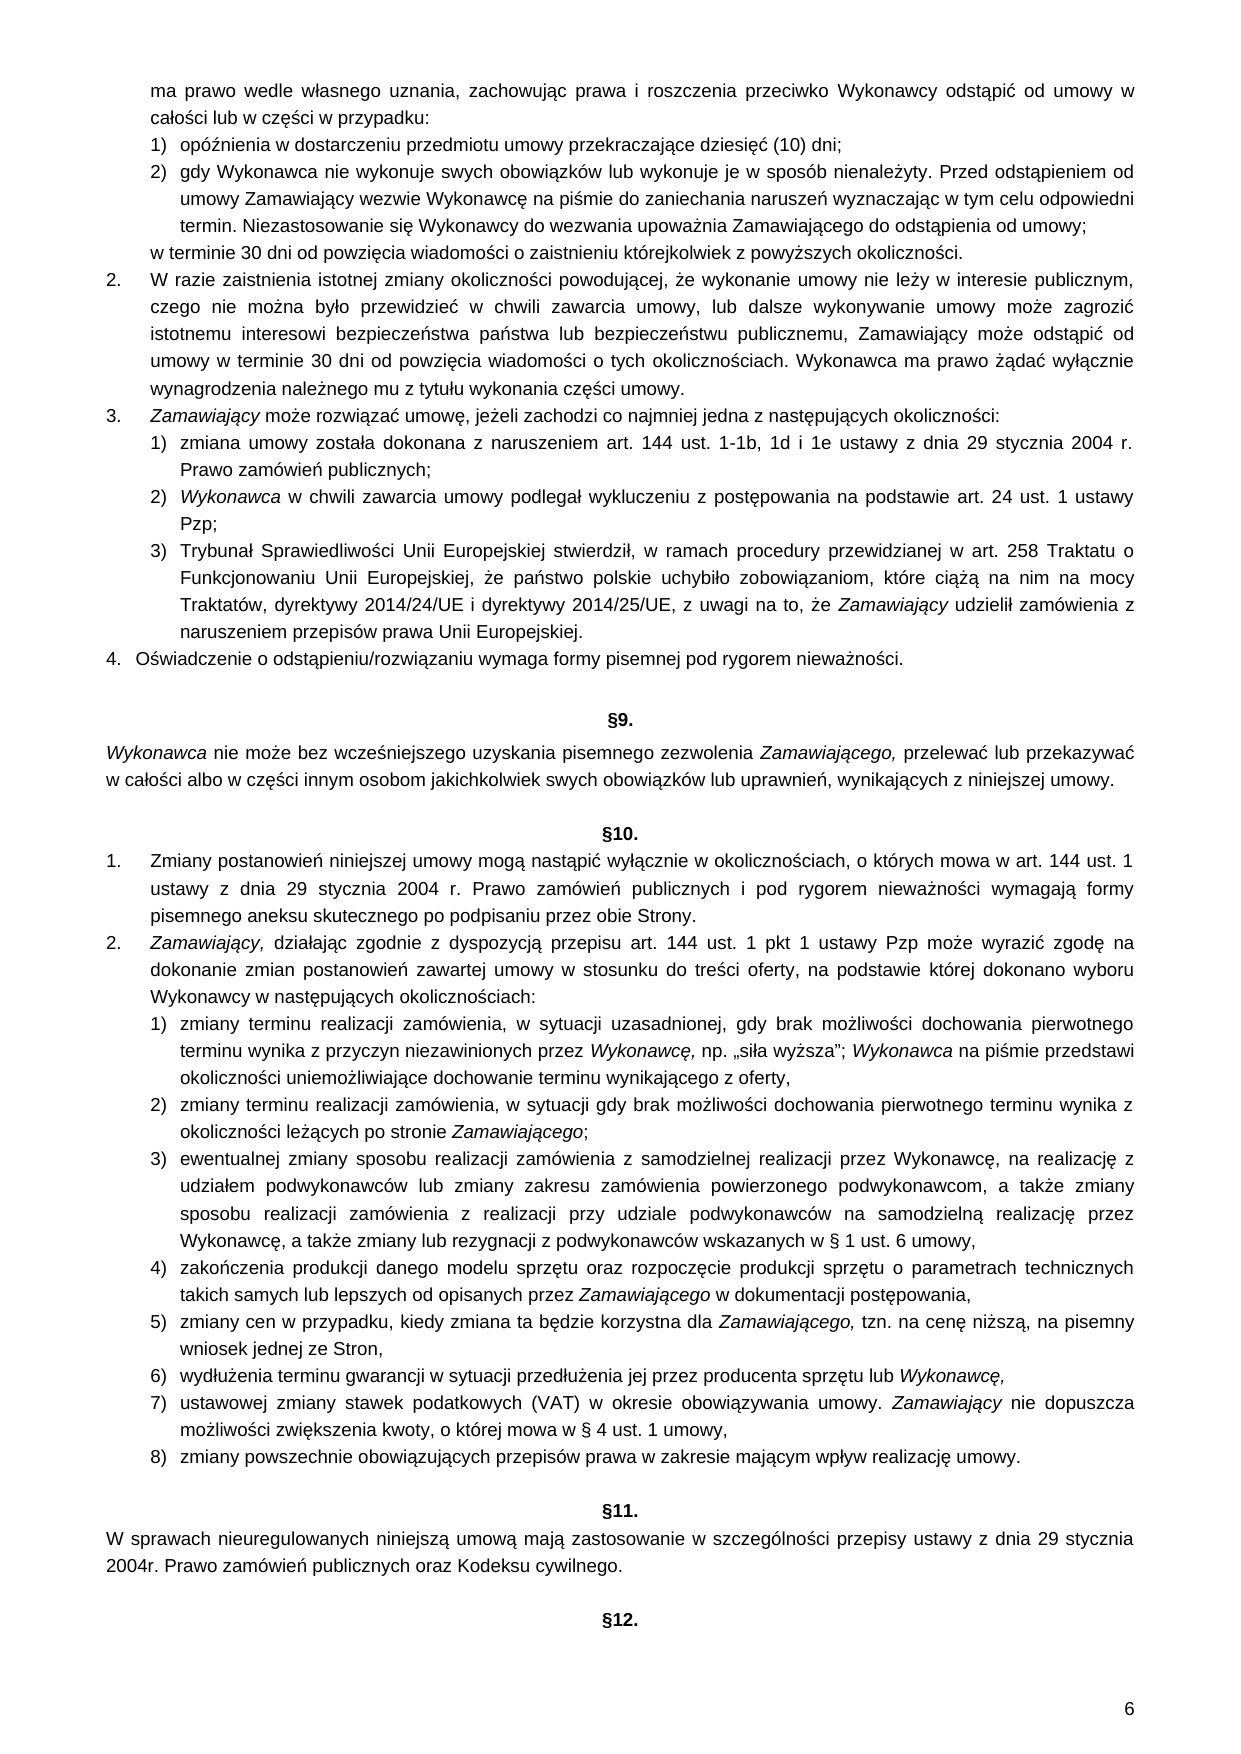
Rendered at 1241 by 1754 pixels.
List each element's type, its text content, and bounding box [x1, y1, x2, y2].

list Wykonawca w chwili zawarcia umowy podlegał wykluczeniu z postępowania na podstawie art. 24 ust. 1 ustawy Pzp; [150, 480, 1134, 534]
list wydłużenia terminu gwarancji w sytuacji przedłużenia jej przez producenta sprzętu lub Wykonawcę, [150, 1359, 1134, 1386]
list zmiany terminu realizacji zamówienia, w sytuacji gdy brak możliwości dochowania pierwotnego terminu wynika z okoliczności leżących po stronie Zamawiającego; [150, 1088, 1134, 1143]
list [106, 74, 1134, 128]
text Wykonawca nie może bez wcześniejszego uzyskania pisemnego zezwolenia Zamawiającego, przelewać lub przekazywać w całości albo w części innym osobom jakichkolwiek swych obowiązków lub uprawnień, wynikających z niniejszej umowy. [106, 736, 1134, 791]
list zakończenia produkcji danego modelu sprzętu oraz rozpoczęcie produkcji sprzętu o parametrach technicznych takich samych lub lepszych od opisanych przez Zamawiającego w dokumentacji postępowania, [150, 1251, 1134, 1305]
list opóźnienia w dostarczeniu przedmiotu umowy przekraczające dziesięć (10) dni; [150, 128, 1134, 155]
list ewentualnej zmiany sposobu realizacji zamówienia z samodzielnej realizacji przez Wykonawcę, na realizację z udziałem podwykonawców lub zmiany zakresu zamówienia powierzonego podwykonawcom, a także zmiany sposobu realizacji zamówienia z realizacji przy udziale podwykonawców na samodzielną realizację przez Wykonawcę, a także zmiany lub rezygnacji z podwykonawców wskazanych w § 1 ust. 6 umowy, [150, 1143, 1134, 1251]
text W sprawach nieuregulowanych niniejszą umową mają zastosowanie w szczególności przepisy ustawy z dnia 29 stycznia 2004r. Prawo zamówień publicznych oraz Kodeksu cywilnego. [106, 1522, 1134, 1576]
text §9. [106, 703, 1134, 730]
list ustawowej zmiany stawek podatkowych (VAT) w okresie obowiązywania umowy. Zamawiający nie dopuszcza możliwości zwiększenia kwoty, o której mowa w § 4 ust. 1 umowy, [150, 1386, 1134, 1441]
list zmiany cen w przypadku, kiedy zmiana ta będzie korzystna dla Zamawiającego, tzn. na cenę niższą, na pisemny wniosek jednej ze Stron, [150, 1305, 1134, 1359]
list gdy Wykonawca nie wykonuje swych obowiązków lub wykonuje je w sposób nienależyty. Przed odstąpieniem od umowy Zamawiający wezwie Wykonawcę na piśmie do zaniechania naruszeń wyznaczając w tym celu odpowiedni termin. Niezastosowanie się Wykonawcy do wezwania upoważnia Zamawiającego do odstąpienia od umowy; [150, 155, 1134, 236]
list Zamawiający może rozwiązać umowę, jeżeli zachodzi co najmniej jedna z następujących okoliczności: [106, 399, 1134, 426]
list zmiany terminu realizacji zamówienia, w sytuacji uzasadnionej, gdy brak możliwości dochowania pierwotnego terminu wynika z przyczyn niezawinionych przez Wykonawcę, np. „siła wyższa”; Wykonawca na piśmie przedstawi okoliczności uniemożliwiające dochowanie terminu wynikającego z oferty, [150, 1007, 1134, 1088]
list Zamawiający, działając zgodnie z dyspozycją przepisu art. 144 ust. 1 pkt 1 ustawy Pzp może wyrazić zgodę na dokonanie zmian postanowień zawartej umowy w stosunku do treści oferty, na podstawie której dokonano wyboru Wykonawcy w następujących okolicznościach: [106, 926, 1134, 1007]
list Oświadczenie o odstąpieniu/rozwiązaniu wymaga formy pisemnej pod rygorem nieważności. [106, 643, 1134, 670]
list zmiany powszechnie obowiązujących przepisów prawa w zakresie mającym wpływ realizację umowy. [150, 1441, 1134, 1468]
list W razie zaistnienia istotnej zmiany okoliczności powodującej, że wykonanie umowy nie leży w interesie publicznym, czego nie można było przewidzieć w chwili zawarcia umowy, lub dalsze wykonywanie umowy może zagrozić istotnemu interesowi bezpieczeństwa państwa lub bezpieczeństwu publicznemu, Zamawiający może odstąpić od umowy w terminie 30 dni od powzięcia wiadomości o tych okolicznościach. Wykonawca ma prawo żądać wyłącznie wynagrodzenia należnego mu z tytułu wykonania części umowy. [106, 263, 1134, 399]
text w terminie 30 dni od powzięcia wiadomości o zaistnieniu którejkolwiek z powyższych okoliczności. [106, 236, 1134, 263]
text §11. [106, 1495, 1134, 1522]
text §12. [106, 1603, 1134, 1630]
text §10. [106, 818, 1134, 845]
list zmiana umowy została dokonana z naruszeniem art. 144 ust. 1-1b, 1d i 1e ustawy z dnia 29 stycznia 2004 r. Prawo zamówień publicznych; [150, 426, 1134, 480]
list Trybunał Sprawiedliwości Unii Europejskiej stwierdził, w ramach procedury przewidzianej w art. 258 Traktatu o Funkcjonowaniu Unii Europejskiej, że państwo polskie uchybiło zobowiązaniom, które ciążą na nim na mocy Traktatów, dyrektywy 2014/24/UE i dyrektywy 2014/25/UE, z uwagi na to, że Zamawiający udzielił zamówienia z naruszeniem przepisów prawa Unii Europejskiej. [150, 534, 1134, 643]
list Zmiany postanowień niniejszej umowy mogą nastąpić wyłącznie w okolicznościach, o których mowa w art. 144 ust. 1 ustawy z dnia 29 stycznia 2004 r. Prawo zamówień publicznych i pod rygorem nieważności wymagają formy pisemnego aneksu skutecznego po podpisaniu przez obie Strony. [106, 845, 1134, 926]
